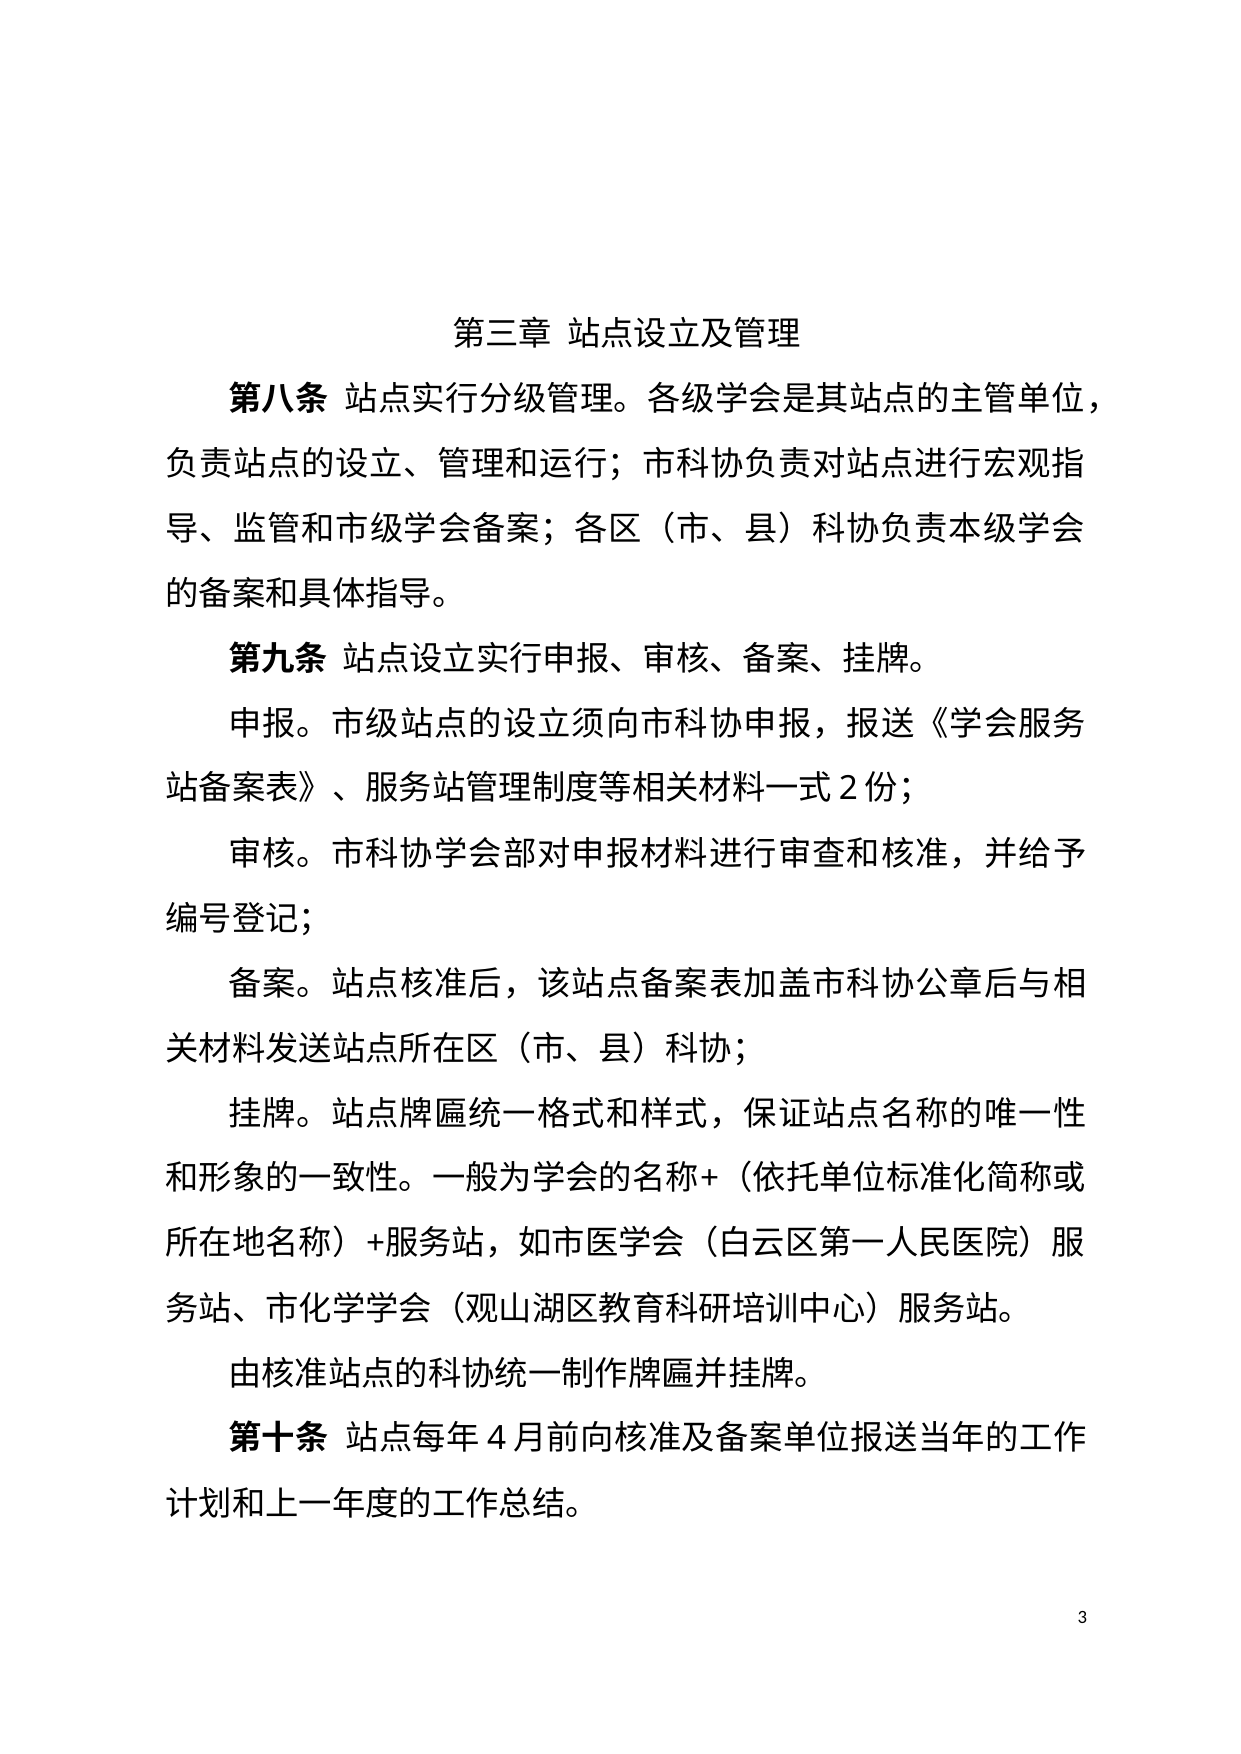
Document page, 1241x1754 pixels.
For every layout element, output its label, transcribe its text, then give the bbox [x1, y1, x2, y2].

text 申报。市级站点的设立须向市科协申报，报送《学会服务站备案表》、服务站管理制度等相关材料一式2份； [165, 688, 1087, 818]
text 第十条 站点每年4月前向核准及备案单位报送当年的工作计划和上一年度的工作总结。 [165, 1403, 1087, 1533]
text 审核。市科协学会部对申报材料进行审查和核准，并给予编号登记； [165, 818, 1087, 948]
text 第八条 站点实行分级管理。各级学会是其站点的主管单位，负责站点的设立、管理和运行；市科协负责对站点进行宏观指导、监管和市级学会备案；各区（市、县）科协负责本级学会的备案和具体指导。 [165, 363, 1087, 623]
text 挂牌。站点牌匾统一格式和样式，保证站点名称的唯一性和形象的一致性。一般为学会的名称+（依托单位标准化简称或所在地名称）+服务站，如市医学会（白云区第一人民医院）服务站、市化学学会（观山湖区教育科研培训中心）服务站。 [165, 1078, 1087, 1338]
text 第九条 站点设立实行申报、审核、备案、挂牌。 [165, 623, 1087, 688]
text 第三章 站点设立及管理 [165, 298, 1087, 363]
text 由核准站点的科协统一制作牌匾并挂牌。 [165, 1338, 1087, 1403]
text 备案。站点核准后，该站点备案表加盖市科协公章后与相关材料发送站点所在区（市、县）科协； [165, 948, 1087, 1078]
